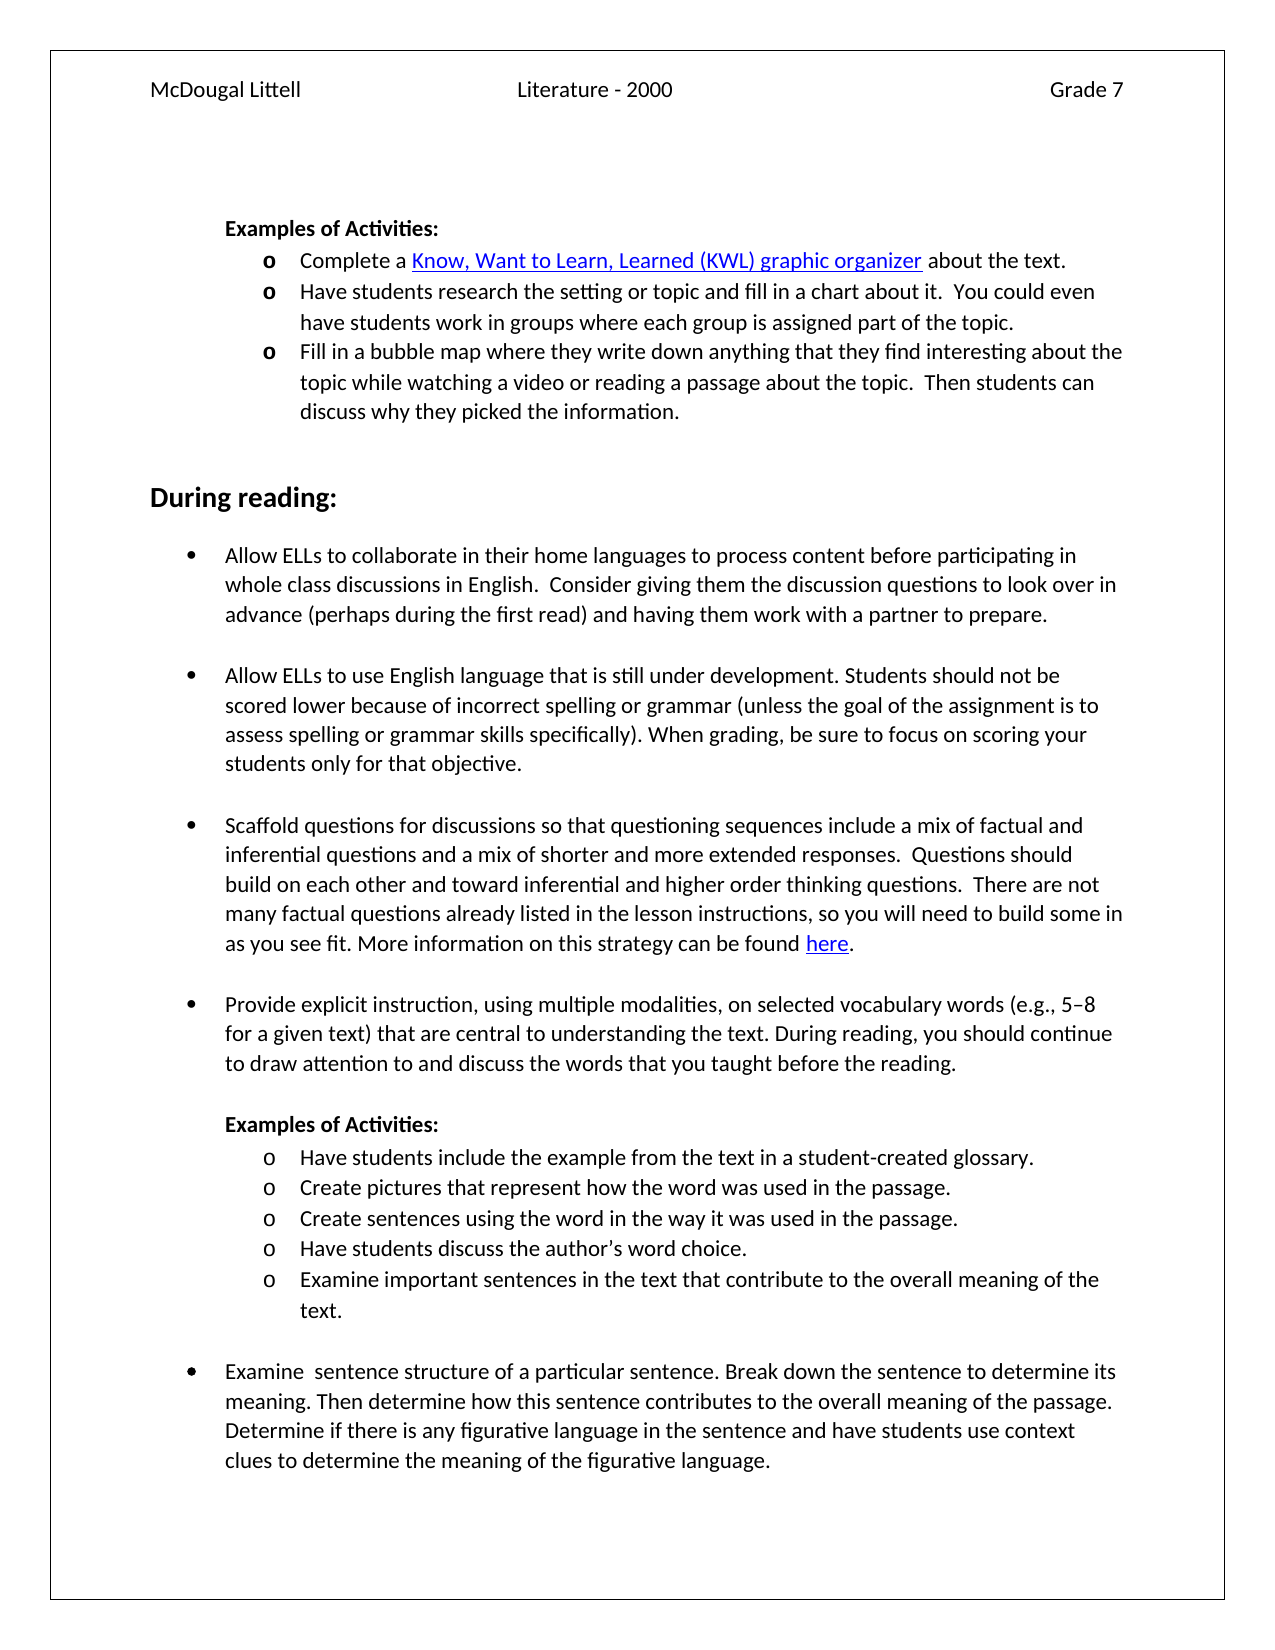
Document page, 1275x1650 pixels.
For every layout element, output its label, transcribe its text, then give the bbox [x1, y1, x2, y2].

list Create pictures that represent how the word was used in the passage. [262, 1173, 1125, 1202]
list Allow ELLs to use English language that is still under development. Students should not be scored lower because of incorrect spelling or grammar (unless the goal of the assignment is to assess spelling or grammar skills specifically). When grading, be sure to focus on scoring your students only for that objective. [187, 661, 1125, 778]
list Fill in a bubble map where they write down anything that they find interesting about the topic while watching a video or reading a passage about the topic. Then students can discuss why they picked the information. [262, 337, 1125, 425]
list Have students research the setting or topic and fill in a chart about it. You could even have students work in groups where each group is assigned part of the topic. [262, 277, 1125, 336]
list Have students discuss the author’s word choice. [262, 1234, 1125, 1264]
list Allow ELLs to collaborate in their home languages to process content before participating in whole class discussions in English. Consider giving them the discussion questions to look over in advance (perhaps during the first read) and having them work with a partner to prepare. [187, 541, 1125, 628]
list Examine sentence structure of a particular sentence. Break down the sentence to determine its meaning. Then determine how this sentence contributes to the overall meaning of the passage. Determine if there is any figurative language in the sentence and have students use context clues to determine the meaning of the figurative language. [187, 1357, 1125, 1474]
list Complete a Know, Want to Learn, Learned (KWL) graphic organizer about the text. [262, 247, 1125, 276]
list Examine important sentences in the text that contribute to the overall meaning of the text. [262, 1265, 1125, 1324]
list Examples of Activities: [225, 214, 1125, 242]
list Provide explicit instruction, using multiple modalities, on selected vocabulary words (e.g., 5–8 for a given text) that are central to understanding the text. During reading, you should continue to draw attention to and discuss the words that you taught before the reading. [187, 990, 1125, 1077]
list Examples of Activities: [225, 1111, 1125, 1138]
list Scaffold questions for discussions so that questioning sequences include a mix of factual and inferential questions and a mix of shorter and more extended responses. Questions should build on each other and toward inferential and higher order thinking questions. There are not many factual questions already listed in the lesson instructions, so you will need to build some in as you see fit. More information on this strategy can be found here. [187, 811, 1125, 957]
list Have students include the example from the text in a student-created glossary. [262, 1143, 1125, 1172]
list Create sentences using the word in the way it was used in the passage. [262, 1204, 1125, 1233]
text During reading: [150, 479, 1125, 515]
